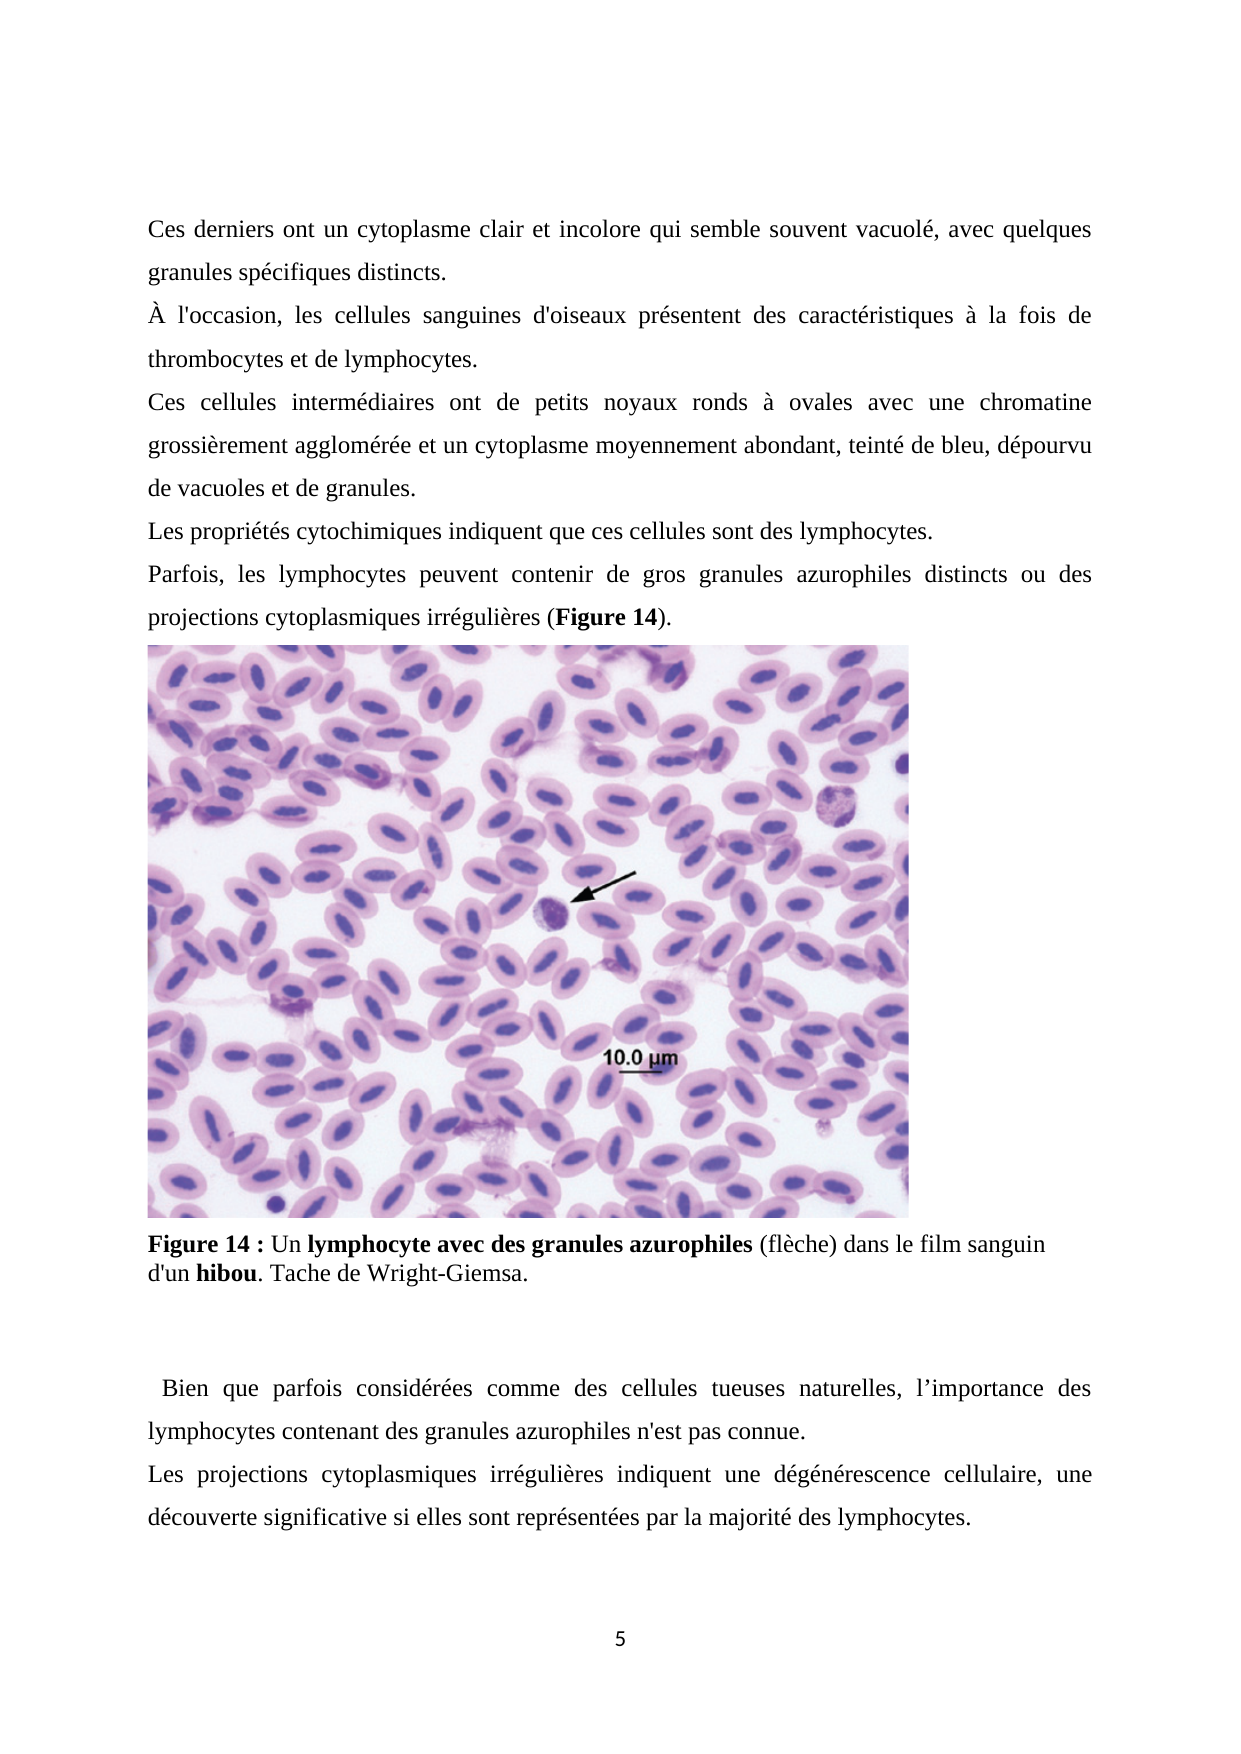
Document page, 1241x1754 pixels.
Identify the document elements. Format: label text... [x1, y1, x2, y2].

text Les propriétés cytochimiques indiquent que ces cellules sont des lymphocytes. [148, 516, 1093, 545]
text Bien que parfois considérées comme des cellules tueuses naturelles, l’importance des lymphocytes contenant des granules azurophiles n'est pas connue. [148, 1373, 1093, 1444]
text Les projections cytoplasmiques irrégulières indiquent une dégénérescence cellulaire, une découverte significative si elles sont représentées par la majorité des lymphocytes. [148, 1459, 1093, 1531]
text Ces derniers ont un cytoplasme clair et incolore qui semble souvent vacuolé, avec quelques granules spécifiques distincts. [148, 214, 1093, 286]
text Figure 14 : Un lymphocyte avec des granules azurophiles (flèche) dans le film sanguin d'un hibou. Tache de Wright-Giemsa. [148, 1229, 1093, 1286]
text Ces cellules intermédiaires ont de petits noyaux ronds à ovales avec une chromatine grossièrement agglomérée et un cytoplasme moyennement abondant, teinté de bleu, dépourvu de vacuoles et de granules. [148, 387, 1093, 502]
text Parfois, les lymphocytes peuvent contenir de gros granules azurophiles distincts ou des projections cytoplasmiques irrégulières (Figure 14). [148, 559, 1093, 631]
text À l'occasion, les cellules sanguines d'oiseaux présentent des caractéristiques à la fois de thrombocytes et de lymphocytes. [148, 301, 1093, 372]
